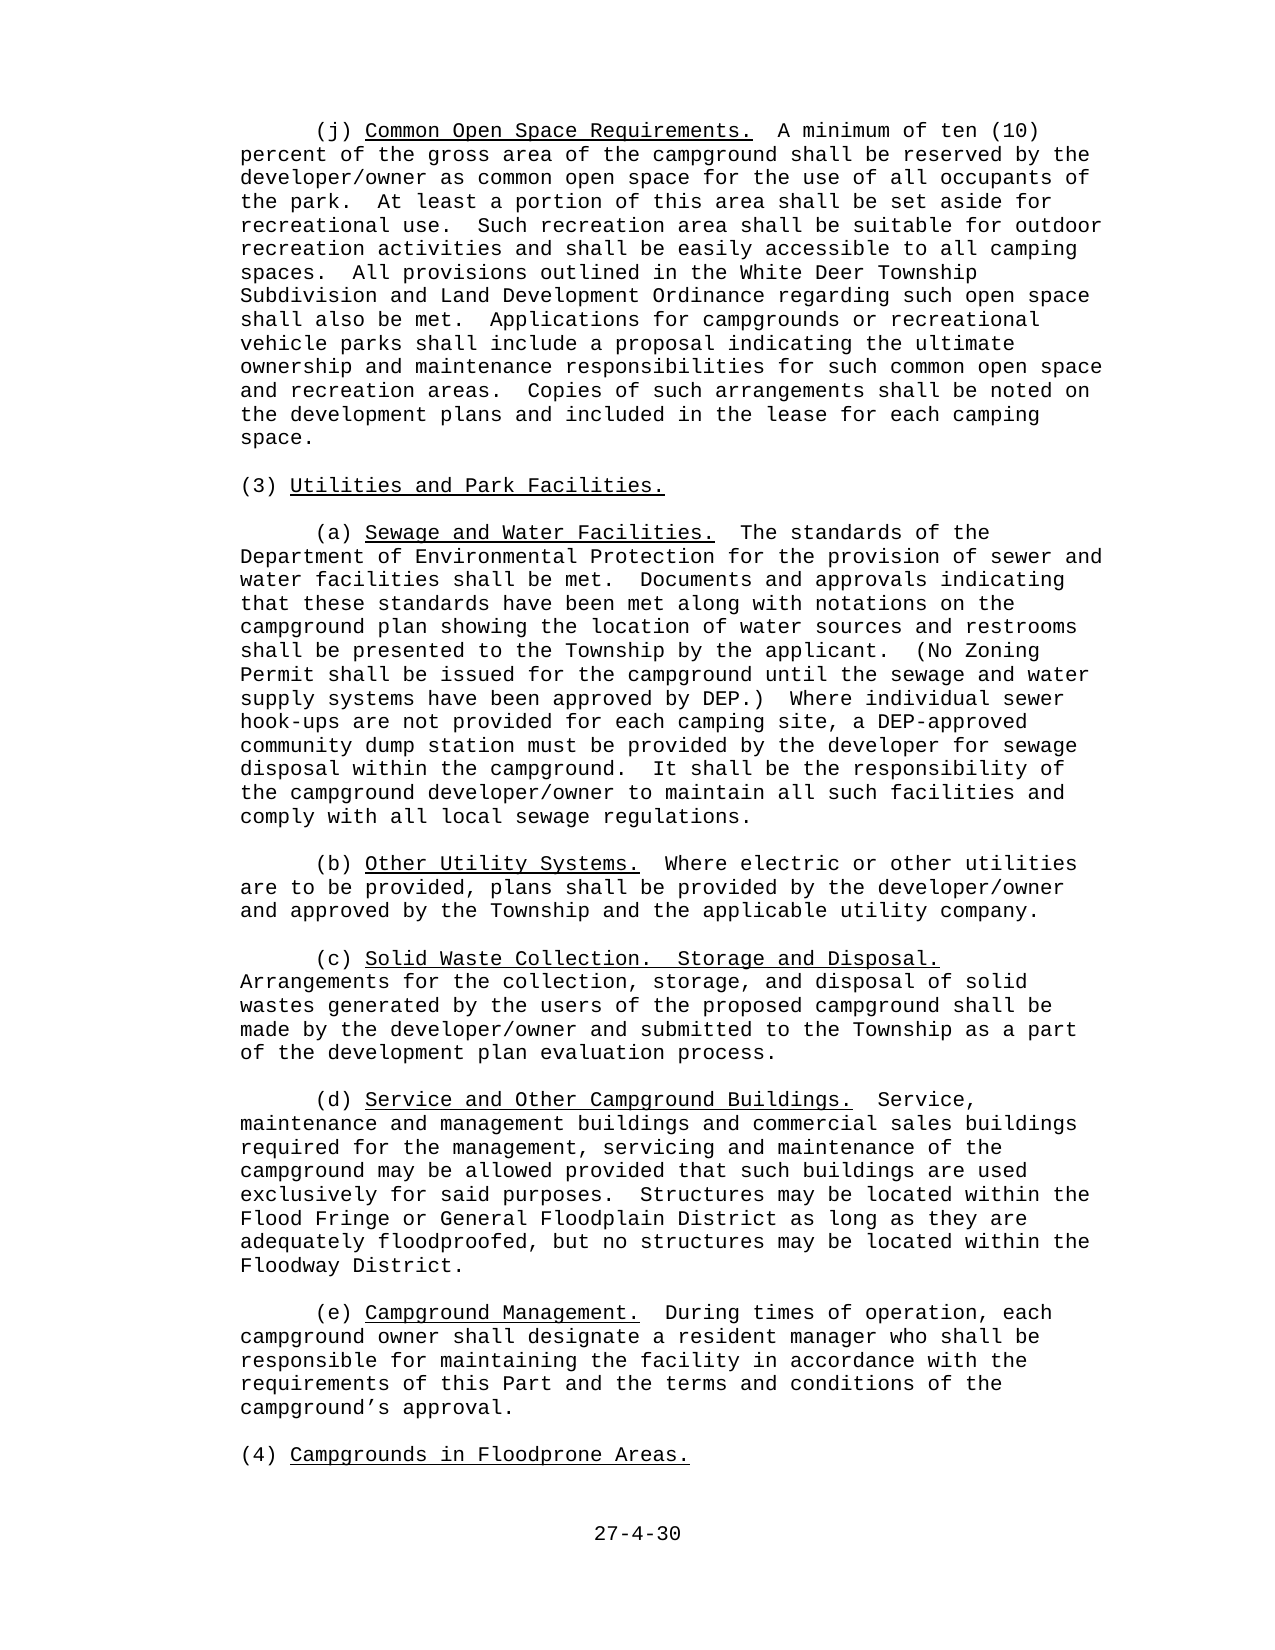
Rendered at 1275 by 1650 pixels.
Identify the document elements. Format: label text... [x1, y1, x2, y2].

text (b) Other Utility Systems. Where electric or other utilities are to be provided, plans shall be provided by the developer/owner and approved by the Township and the applicable utility company. [240, 853, 1110, 924]
text (d) Service and Other Campground Buildings. Service, maintenance and management buildings and commercial sales buildings required for the management, servicing and maintenance of the campground may be allowed provided that such buildings are used exclusively for said purposes. Structures may be located within the Flood Fringe or General Floodplain District as long as they are adequately floodproofed, but no structures may be located within the Floodway District. [240, 1089, 1110, 1279]
text (j) Common Open Space Requirements. A minimum of ten (10) percent of the gross area of the campground shall be reserved by the developer/owner as common open space for the use of all occupants of the park. At least a portion of this area shall be set aside for recreational use. Such recreation area shall be suitable for outdoor recreation activities and shall be easily accessible to all camping spaces. All provisions outlined in the White Deer Township Subdivision and Land Development Ordinance regarding such open space shall also be met. Applications for campgrounds or recreational vehicle parks shall include a proposal indicating the ultimate ownership and maintenance responsibilities for such common open space and recreation areas. Copies of such arrangements shall be noted on the development plans and included in the lease for each camping space. [240, 120, 1110, 451]
text (3) Utilities and Park Facilities. [165, 475, 1110, 498]
text (a) Sewage and Water Facilities. The standards of the Department of Environmental Protection for the provision of sewer and water facilities shall be met. Documents and approvals indicating that these standards have been met along with notations on the campground plan showing the location of water sources and restrooms shall be presented to the Township by the applicant. (No Zoning Permit shall be issued for the campground until the sewage and water supply systems have been approved by DEP.) Where individual sewer hook-ups are not provided for each camping site, a DEP-approved community dump station must be provided by the developer for sewage disposal within the campground. It shall be the responsibility of the campground developer/owner to maintain all such facilities and comply with all local sewage regulations. [240, 522, 1110, 829]
text (4) Campgrounds in Floodprone Areas. [165, 1444, 1110, 1468]
text (c) Solid Waste Collection. Storage and Disposal. Arrangements for the collection, storage, and disposal of solid wastes generated by the users of the proposed campground shall be made by the developer/owner and submitted to the Township as a part of the development plan evaluation process. [240, 948, 1110, 1066]
text (e) Campground Management. During times of operation, each campground owner shall designate a resident manager who shall be responsible for maintaining the facility in accordance with the requirements of this Part and the terms and conditions of the campground’s approval. [240, 1302, 1110, 1421]
